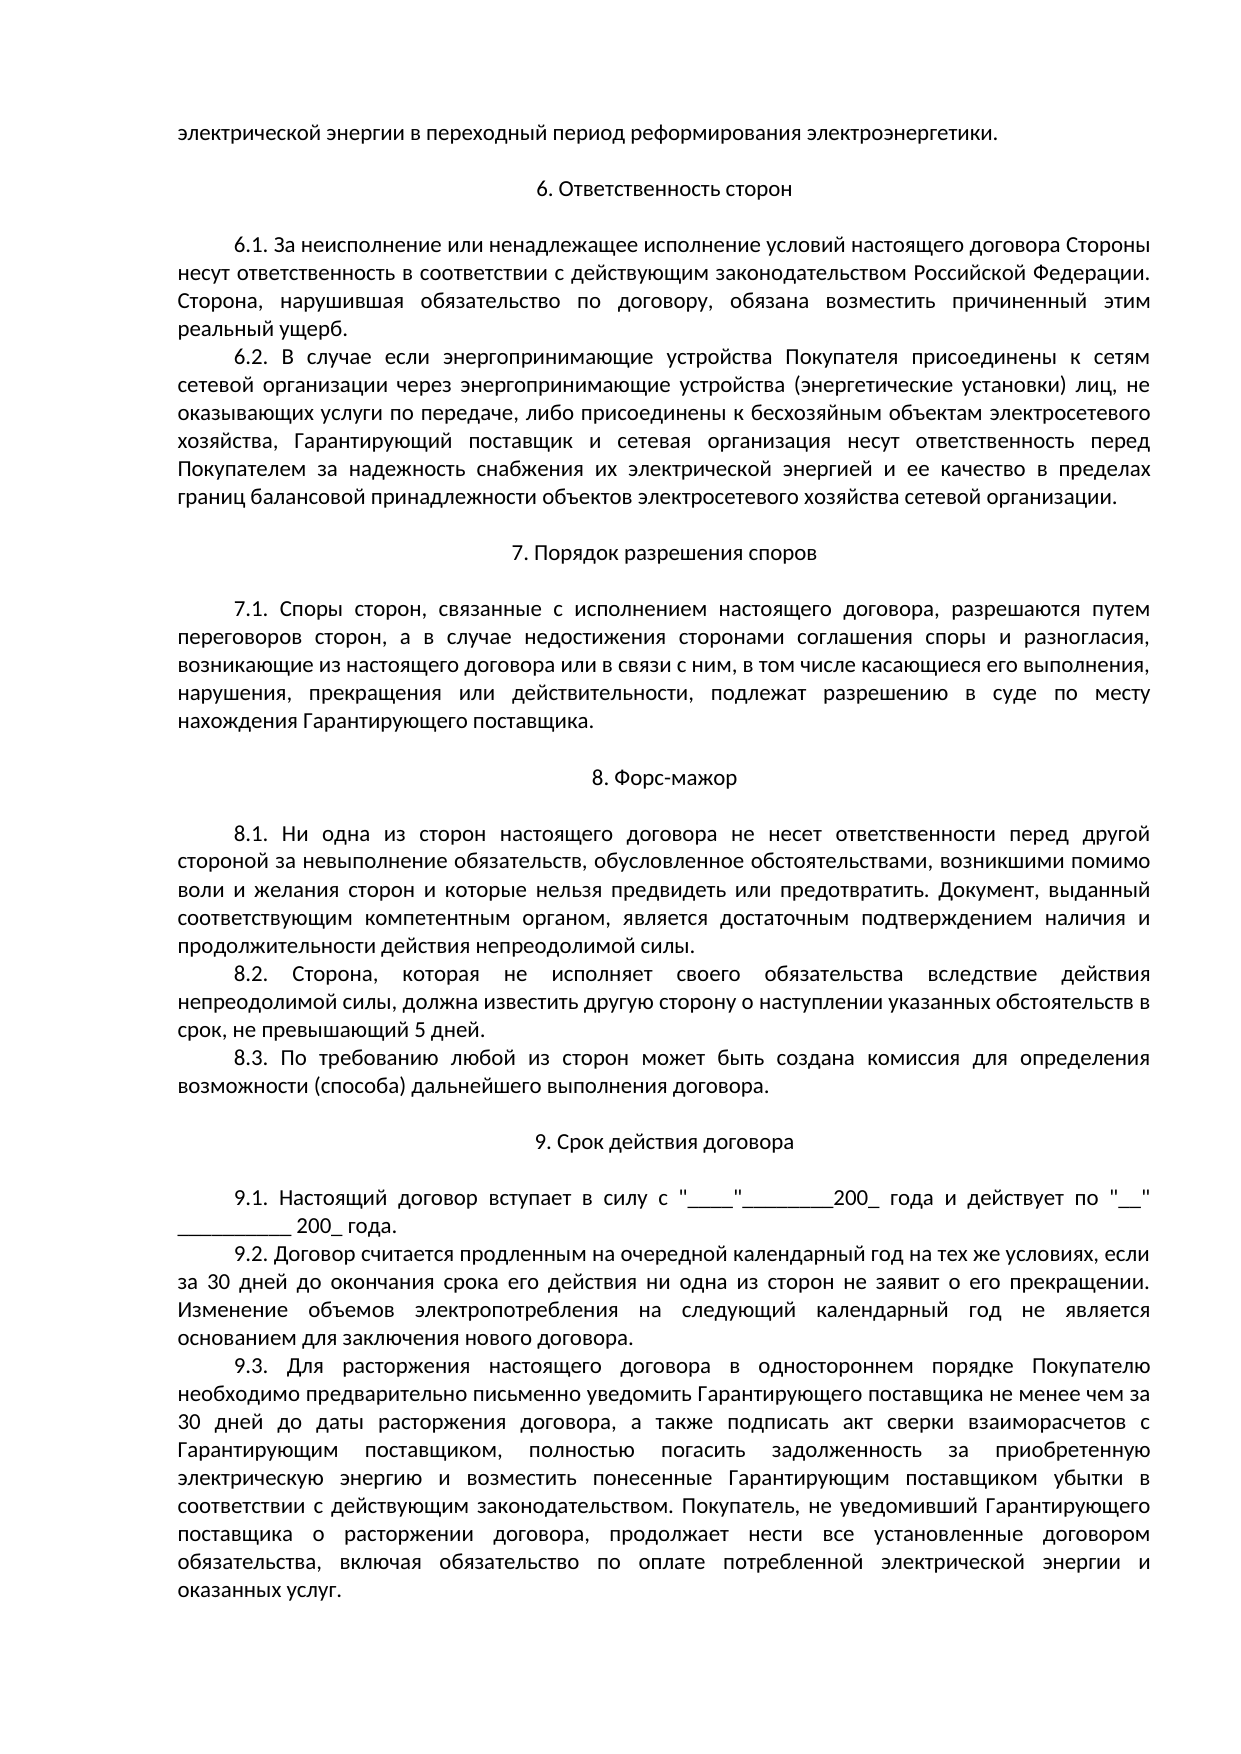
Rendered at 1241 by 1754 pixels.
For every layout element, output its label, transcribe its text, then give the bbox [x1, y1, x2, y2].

text 8.1. Ни одна из сторон настоящего договора не несет ответственности перед другой стороной за невыполнение обязательств, обусловленное обстоятельствами, возникшими помимо воли и желания сторон и которые нельзя предвидеть или предотвратить. Документ, выданный соответствующим компетентным органом, является достаточным подтверждением наличия и продолжительности действия непреодолимой силы. [177, 819, 1152, 959]
text 6. Ответственность сторон [177, 174, 1152, 202]
text 9.2. Договор считается продленным на очередной календарный год на тех же условиях, если за 30 дней до окончания срока его действия ни одна из сторон не заявит о его прекращении. Изменение объемов электропотребления на следующий календарный год не является основанием для заключения нового договора. [177, 1239, 1152, 1351]
text 8. Форс-мажор [177, 763, 1152, 791]
text 9.1. Настоящий договор вступает в силу с "____"________200_ года и действует по "__" __________ 200_ года. [177, 1183, 1152, 1239]
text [177, 118, 1152, 146]
text 7.1. Споры сторон, связанные с исполнением настоящего договора, разрешаются путем переговоров сторон, а в случае недостижения сторонами соглашения споры и разногласия, возникающие из настоящего договора или в связи с ним, в том числе касающиеся его выполнения, нарушения, прекращения или действительности, подлежат разрешению в суде по месту нахождения Гарантирующего поставщика. [177, 594, 1152, 734]
text 8.3. По требованию любой из сторон может быть создана комиссия для определения возможности (способа) дальнейшего выполнения договора. [177, 1043, 1152, 1099]
text 9.3. Для расторжения настоящего договора в одностороннем порядке Покупателю необходимо предварительно письменно уведомить Гарантирующего поставщика не менее чем за 30 дней до даты расторжения договора, а также подписать акт сверки взаиморасчетов с Гарантирующим поставщиком, полностью погасить задолженность за приобретенную электрическую энергию и возместить понесенные Гарантирующим поставщиком убытки в соответствии с действующим законодательством. Покупатель, не уведомивший Гарантирующего поставщика о расторжении договора, продолжает нести все установленные договором обязательства, включая обязательство по оплате потребленной электрической энергии и оказанных услуг. [177, 1351, 1152, 1603]
text 6.2. В случае если энергопринимающие устройства Покупателя присоединены к сетям сетевой организации через энергопринимающие устройства (энергетические установки) лиц, не оказывающих услуги по передаче, либо присоединены к бесхозяйным объектам электросетевого хозяйства, Гарантирующий поставщик и сетевая организация несут ответственность перед Покупателем за надежность снабжения их электрической энергией и ее качество в пределах границ балансовой принадлежности объектов электросетевого хозяйства сетевой организации. [177, 342, 1152, 510]
text 6.1. За неисполнение или ненадлежащее исполнение условий настоящего договора Стороны несут ответственность в соответствии с действующим законодательством Российской Федерации. Сторона, нарушившая обязательство по договору, обязана возместить причиненный этим реальный ущерб. [177, 230, 1152, 342]
text 9. Срок действия договора [177, 1127, 1152, 1155]
text 7. Порядок разрешения споров [177, 538, 1152, 566]
text 8.2. Сторона, которая не исполняет своего обязательства вследствие действия непреодолимой силы, должна известить другую сторону о наступлении указанных обстоятельств в срок, не превышающий 5 дней. [177, 959, 1152, 1043]
